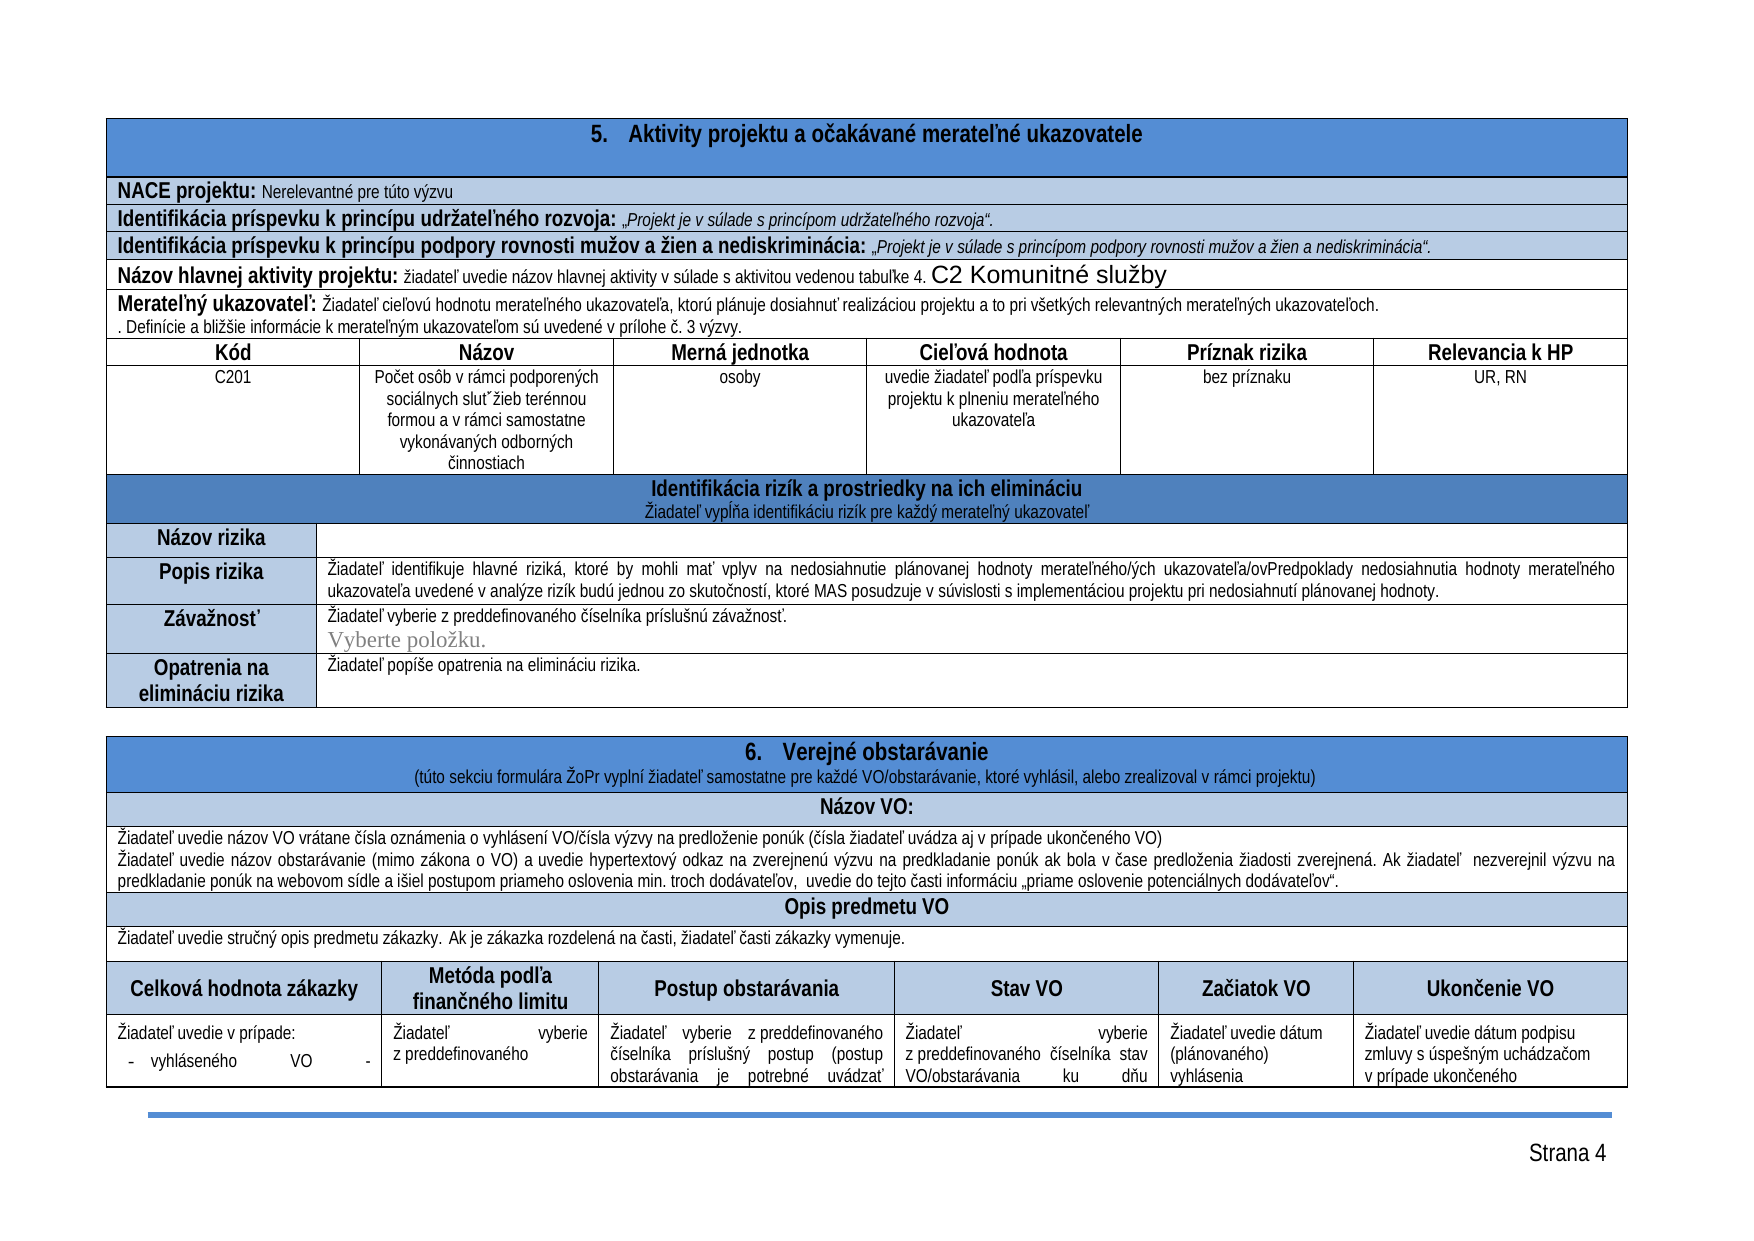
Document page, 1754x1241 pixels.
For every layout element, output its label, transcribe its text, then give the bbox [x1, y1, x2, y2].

table_cell Identifikácia príspevku k princípu udržateľného rozvoja: „Projekt je v súlade s princípom udržateľného rozvoja“. [107, 205, 1627, 231]
table_cell Žiadateľ uvedie názov VO vrátane čísla oznámenia o vyhlásení VO/čísla výzvy na predloženie ponúk (čísla žiadateľ uvádza aj v prípade ukončeného VO) Žiadateľ uvedie názov obstarávanie (mimo zákona o VO) a uvedie hypertextový odkaz na zverejnenú výzvu na predkladanie ponúk ak bola v čase predloženia žiadosti zverejnená. Ak žiadateľ nezverejnil výzvu na predkladanie ponúk na webovom sídle a išiel postupom priameho oslovenia min. troch dodávateľov, uvedie do tejto časti informáciu „priame oslovenie potenciálnych dodávateľov“. [107, 827, 1627, 892]
table_cell C201 [107, 366, 359, 474]
table_cell NACE projektu: Nerelevantné pre túto výzvu [107, 178, 1627, 204]
table_cell Celková hodnota zákazky [107, 962, 381, 1014]
table_cell Opis predmetu VO [107, 893, 1627, 926]
table_cell Názov rizika [107, 524, 316, 557]
table_cell Popis rizika [107, 558, 316, 604]
table_cell Počet osôb v rámci podporených sociálnych sluť´žieb terénnou formou a v rámci samostatne vykonávaných odborných činnostiach [360, 366, 613, 474]
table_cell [895, 1015, 1158, 1086]
table_cell Žiadateľ vyberie z preddefinovaného číselníka príslušnú závažnosť. [317, 605, 1627, 653]
table_cell Kód [107, 339, 359, 365]
table_cell Názov hlavnej aktivity projektu: žiadateľ uvedie názov hlavnej aktivity v súlade s aktivitou vedenou tabuľke 4. [107, 260, 1627, 288]
table_cell bez príznaku [1121, 366, 1373, 474]
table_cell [599, 1015, 894, 1086]
table_cell Relevancia k HP [1374, 339, 1627, 365]
table_cell Príznak rizika [1121, 339, 1373, 365]
table_cell Ukončenie VO [1354, 962, 1627, 1014]
table_cell UR, RN [1374, 366, 1627, 474]
table_cell Názov VO: [107, 793, 1627, 826]
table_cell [1354, 1015, 1627, 1086]
table_cell uvedie žiadateľ podľa príspevku projektu k plneniu merateľného ukazovateľa [867, 366, 1120, 474]
table_cell Opatrenia na elimináciu rizika [107, 654, 316, 707]
table_cell Postup obstarávania [599, 962, 894, 1014]
table_cell Žiadateľ identifikuje hlavné riziká, ktoré by mohli mať vplyv na nedosiahnutie plánovanej hodnoty merateľného/ých ukazovateľa/ovPredpoklady nedosiahnutia hodnoty merateľného ukazovateľa uvedené v analýze rizík budú jednou zo skutočností, ktoré MAS posudzuje v súvislosti s implementáciou projektu pri nedosiahnutí plánovanej hodnoty. [317, 558, 1627, 604]
table_cell Názov [360, 339, 613, 365]
table_cell Metóda podľa finančného limitu [382, 962, 598, 1014]
table_header Aktivity projektu a očakávané merateľné ukazovatele [107, 119, 1627, 176]
table_cell Identifikácia príspevku k princípu podpory rovnosti mužov a žien a nediskriminácia: „Projekt je v súlade s princípom podpory rovnosti mužov a žien a nediskriminácia“. [107, 232, 1627, 259]
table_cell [382, 1015, 598, 1086]
table_header Verejné obstarávanie (túto sekciu formulára ŽoPr vyplní žiadateľ samostatne pre každé VO/obstarávanie, ktoré vyhlásil, alebo zrealizoval v rámci projektu) [107, 737, 1627, 792]
table_cell Identifikácia rizík a prostriedky na ich elimináciu Žiadateľ vypĺňa identifikáciu rizík pre každý merateľný ukazovateľ [107, 475, 1627, 523]
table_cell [1159, 1015, 1353, 1086]
table_cell Merateľný ukazovateľ: Žiadateľ cieľovú hodnotu merateľného ukazovateľa, ktorú plánuje dosiahnuť realizáciou projektu a to pri všetkých relevantných merateľných ukazovateľoch. . Definície a bližšie informácie k merateľným ukazovateľom sú uvedené v prílohe č. 3 výzvy. [107, 290, 1627, 337]
table_cell Žiadateľ uvedie stručný opis predmetu zákazky. Ak je zákazka rozdelená na časti, žiadateľ časti zákazky vymenuje. [107, 927, 1627, 961]
table_cell Merná jednotka [614, 339, 866, 365]
table_cell Stav VO [895, 962, 1158, 1014]
table_cell Žiadateľ popíše opatrenia na elimináciu rizika. [317, 654, 1627, 707]
table_cell [317, 524, 1627, 557]
table_cell Závažnosť [107, 605, 316, 653]
table_cell osoby [614, 366, 866, 474]
table_cell Začiatok VO [1159, 962, 1353, 1014]
table_cell Cieľová hodnota [867, 339, 1120, 365]
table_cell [107, 1015, 381, 1086]
